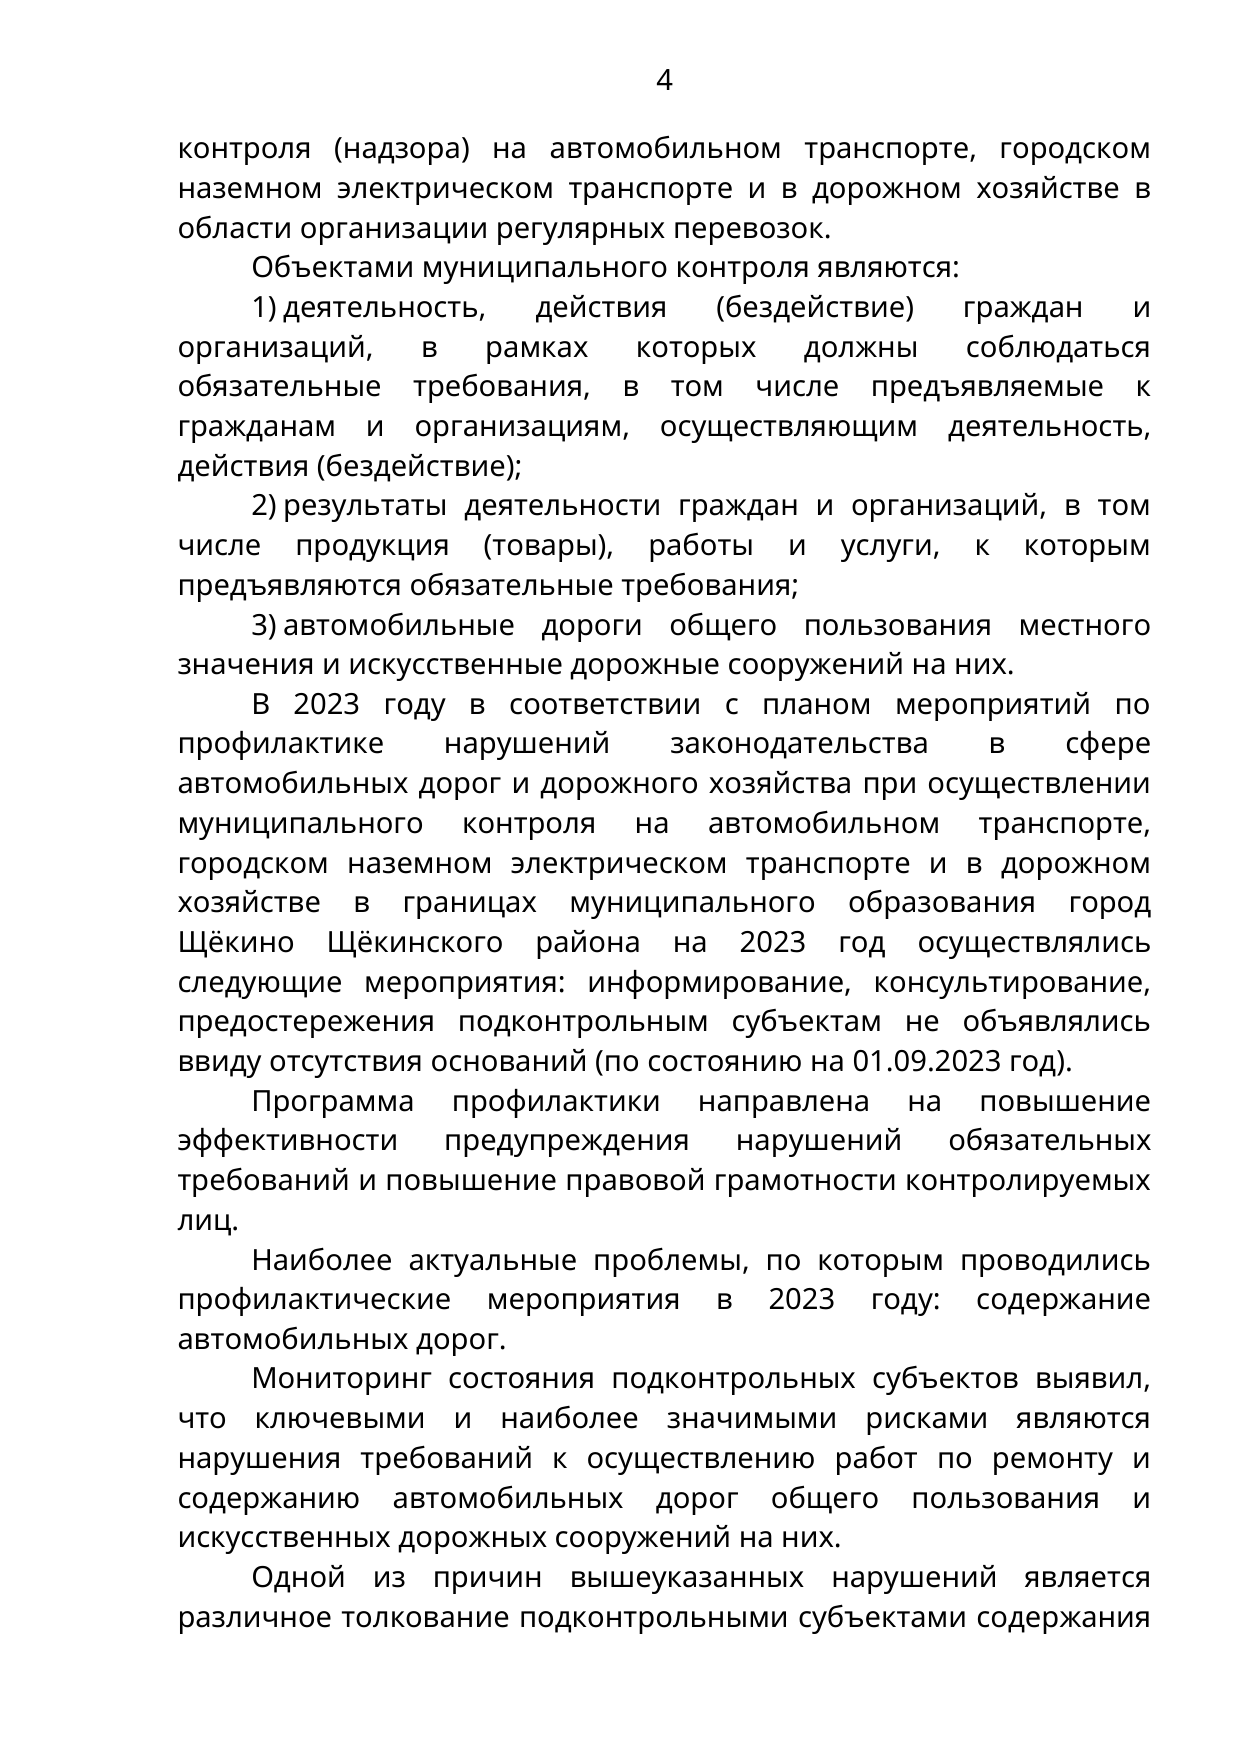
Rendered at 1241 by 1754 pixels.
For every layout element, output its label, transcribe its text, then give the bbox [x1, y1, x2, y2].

text В 2023 году в соответствии с планом мероприятий по профилактике нарушений законодательства в сфере автомобильных дорог и дорожного хозяйства при осуществлении муниципального контроля на автомобильном транспорте, городском наземном электрическом транспорте и в дорожном хозяйстве в границах муниципального образования город Щёкино Щёкинского района на 2023 год осуществлялись следующие мероприятия: информирование, консультирование, предостережения подконтрольным субъектам не объявлялись ввиду отсутствия оснований (по состоянию на 01.09.2023 год). [177, 683, 1152, 1080]
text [177, 1556, 1152, 1636]
text 3) автомобильные дороги общего пользования местного значения и искусственные дорожные сооружений на них. [177, 604, 1152, 683]
text Наиболее актуальные проблемы, по которым проводились профилактические мероприятия в 2023 году: содержание автомобильных дорог. [177, 1239, 1152, 1358]
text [177, 127, 1152, 247]
text Объектами муниципального контроля являются: [177, 247, 1152, 286]
text 1) деятельность, действия (бездействие) граждан и организаций, в рамках которых должны соблюдаться обязательные требования, в том числе предъявляемые к гражданам и организациям, осуществляющим деятельность, действия (бездействие); [177, 286, 1152, 485]
text 2) результаты деятельности граждан и организаций, в том числе продукция (товары), работы и услуги, к которым предъявляются обязательные требования; [177, 485, 1152, 604]
text Мониторинг состояния подконтрольных субъектов выявил, что ключевыми и наиболее значимыми рисками являются нарушения требований к осуществлению работ по ремонту и содержанию автомобильных дорог общего пользования и искусственных дорожных сооружений на них. [177, 1358, 1152, 1556]
text Программа профилактики направлена на повышение эффективности предупреждения нарушений обязательных требований и повышение правовой грамотности контролируемых лиц. [177, 1080, 1152, 1239]
